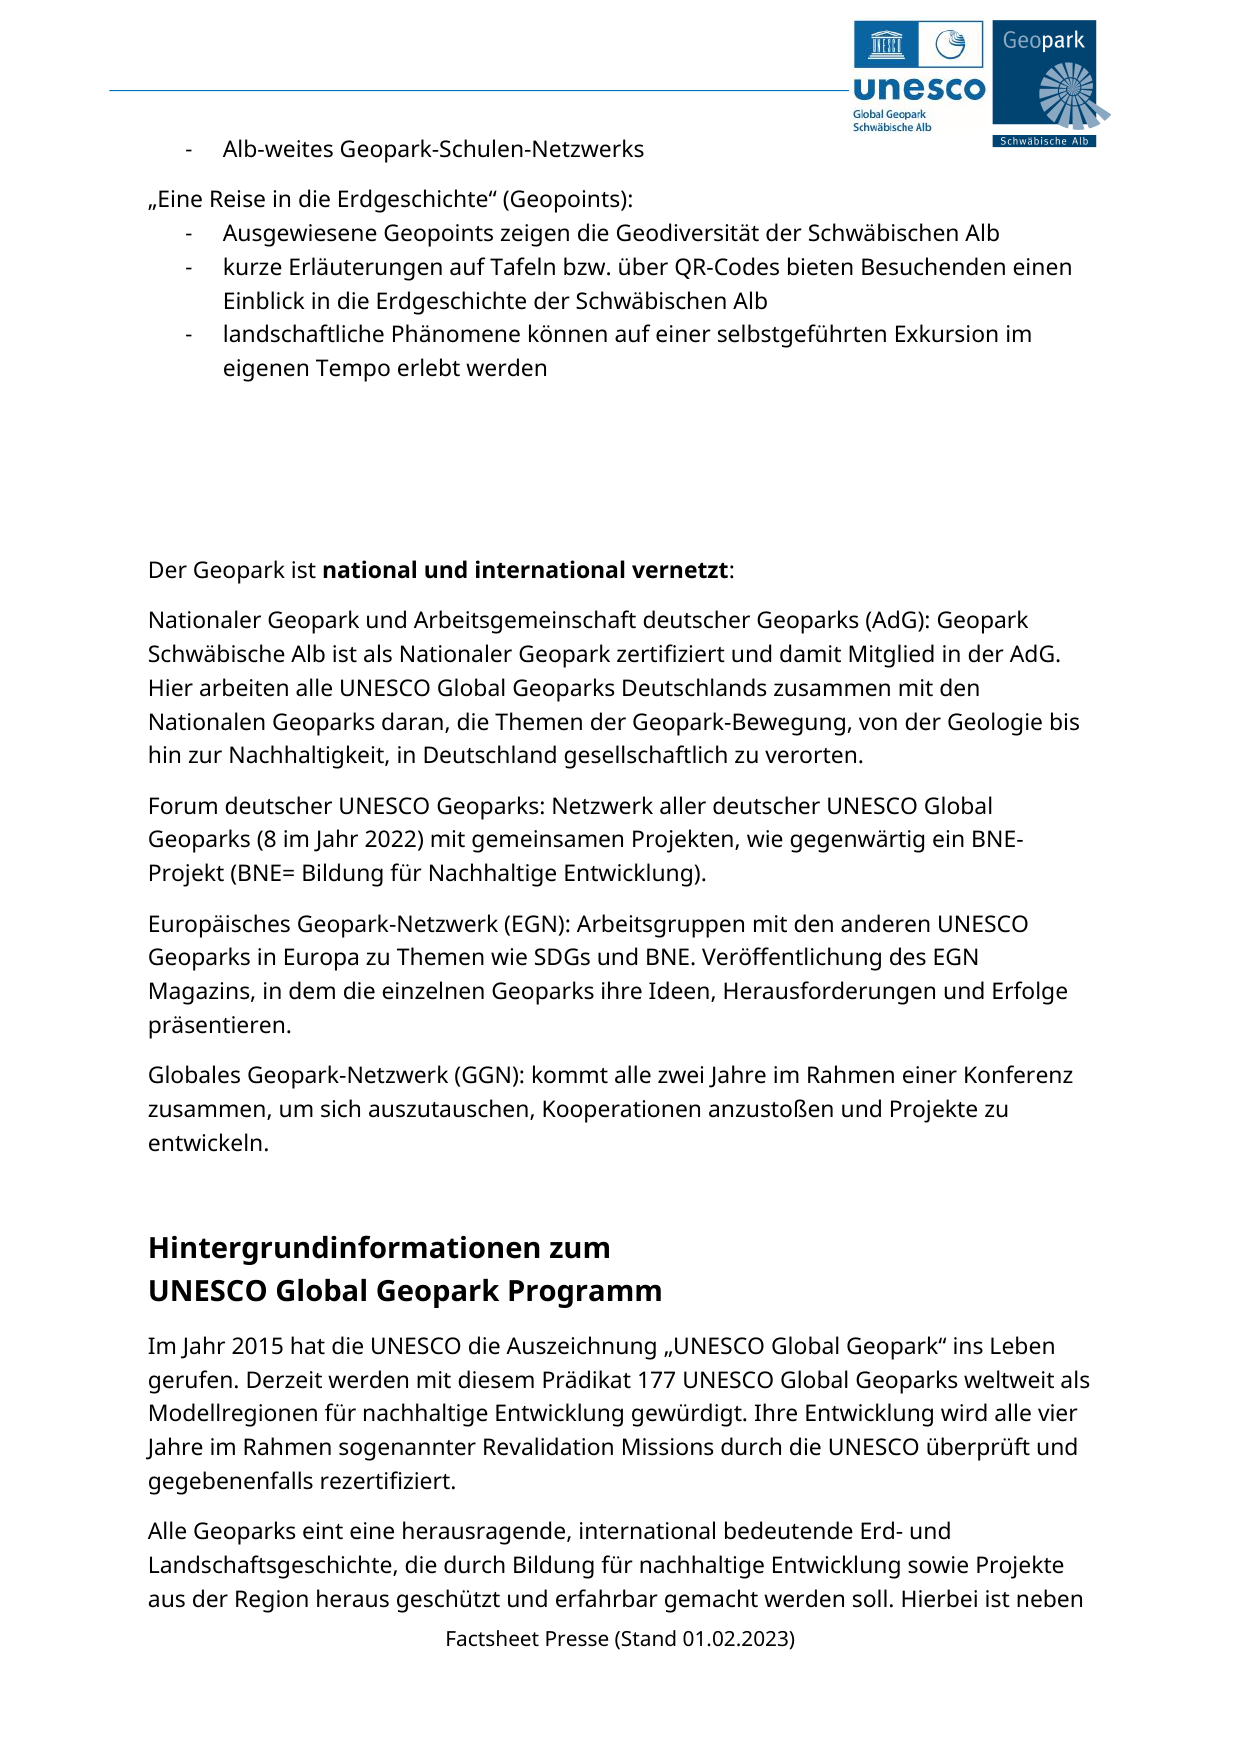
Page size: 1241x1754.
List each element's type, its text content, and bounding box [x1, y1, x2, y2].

list landschaftliche Phänomene können auf einer selbstgeführten Exkursion im eigenen Tempo erlebt werden [185, 318, 1093, 383]
text Der Geopark ist national und international vernetzt: [148, 554, 1093, 585]
text „Eine Reise in die Erdgeschichte“ (Geopoints): [148, 183, 1093, 214]
list Alb-weites Geopark-Schulen-Netzwerks [185, 133, 1093, 164]
text Hintergrundinformationen zum UNESCO Global Geopark Programm [148, 1227, 1093, 1310]
text Globales Geopark-Netzwerk (GGN): kommt alle zwei Jahre im Rahmen einer Konferenz zusammen, um sich auszutauschen, Kooperationen anzustoßen und Projekte zu entwickeln. [148, 1059, 1093, 1158]
list Ausgewiesene Geopoints zeigen die Geodiversität der Schwäbischen Alb [185, 217, 1093, 248]
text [148, 1515, 1093, 1614]
text Europäisches Geopark-Netzwerk (EGN): Arbeitsgruppen mit den anderen UNESCO Geoparks in Europa zu Themen wie SDGs und BNE. Veröffentlichung des EGN Magazins, in dem die einzelnen Geoparks ihre Ideen, Herausforderungen und Erfolge präsentieren. [148, 907, 1093, 1040]
text Im Jahr 2015 hat die UNESCO die Auszeichnung „UNESCO Global Geopark“ ins Leben gerufen. Derzeit werden mit diesem Prädikat 177 UNESCO Global Geoparks weltweit als Modellregionen für nachhaltige Entwicklung gewürdigt. Ihre Entwicklung wird alle vier Jahre im Rahmen sogenannter Revalidation Missions durch die UNESCO überprüft und gegebenenfalls rezertifiziert. [148, 1330, 1093, 1496]
picture [849, 11, 1113, 155]
text Forum deutscher UNESCO Geoparks: Netzwerk aller deutscher UNESCO Global Geoparks (8 im Jahr 2022) mit gemeinsamen Projekten, wie gegenwärtig ein BNE-Projekt (BNE= Bildung für Nachhaltige Entwicklung). [148, 789, 1093, 888]
text Nationaler Geopark und Arbeitsgemeinschaft deutscher Geoparks (AdG): Geopark Schwäbische Alb ist als Nationaler Geopark zertifiziert und damit Mitglied in der AdG. Hier arbeiten alle UNESCO Global Geoparks Deutschlands zusammen mit den Nationalen Geoparks daran, die Themen der Geopark-Bewegung, von der Geologie bis hin zur Nachhaltigkeit, in Deutschland gesellschaftlich zu verorten. [148, 604, 1093, 770]
list kurze Erläuterungen auf Tafeln bzw. über QR-Codes bieten Besuchenden einen Einblick in die Erdgeschichte der Schwäbischen Alb [185, 251, 1093, 316]
